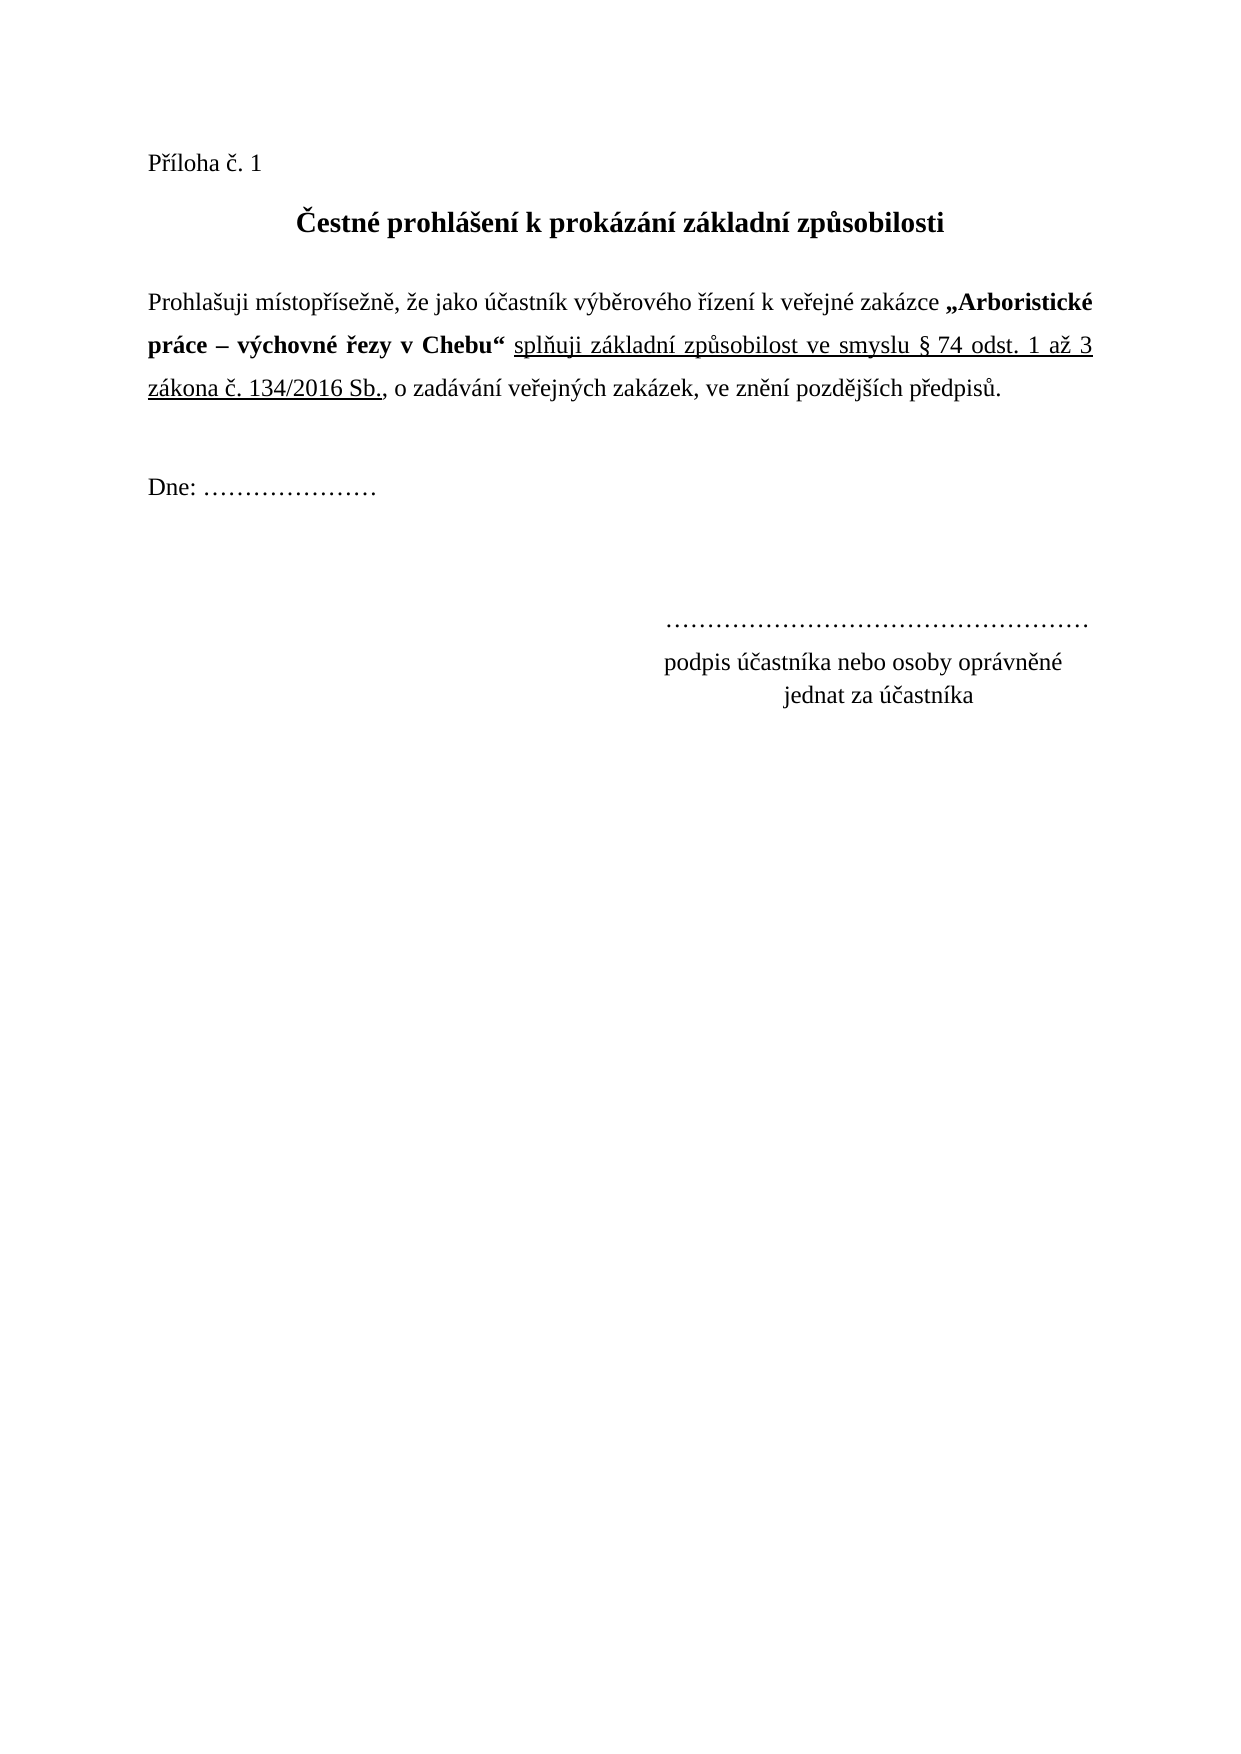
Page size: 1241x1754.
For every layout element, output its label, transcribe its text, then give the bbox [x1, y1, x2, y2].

text Prohlašuji místopřísežně, že jako účastník výběrového řízení k veřejné zakázce „Arboristické práce – výchovné řezy v Chebu“ splňuji základní způsobilost ve smyslu § 74 odst. 1 až 3 zákona č. 134/2016 Sb., o zadávání veřejných zakázek, ve znění pozdějších předpisů. [148, 287, 1093, 402]
text Dne: ………………… [148, 472, 1068, 501]
text Příloha č. 1 [148, 148, 1093, 176]
text …………………………………………… [148, 604, 1093, 633]
text podpis účastníka nebo osoby oprávněné jednat za účastníka [590, 647, 1093, 709]
text Čestné prohlášení k prokázání základní způsobilosti [148, 206, 1093, 239]
